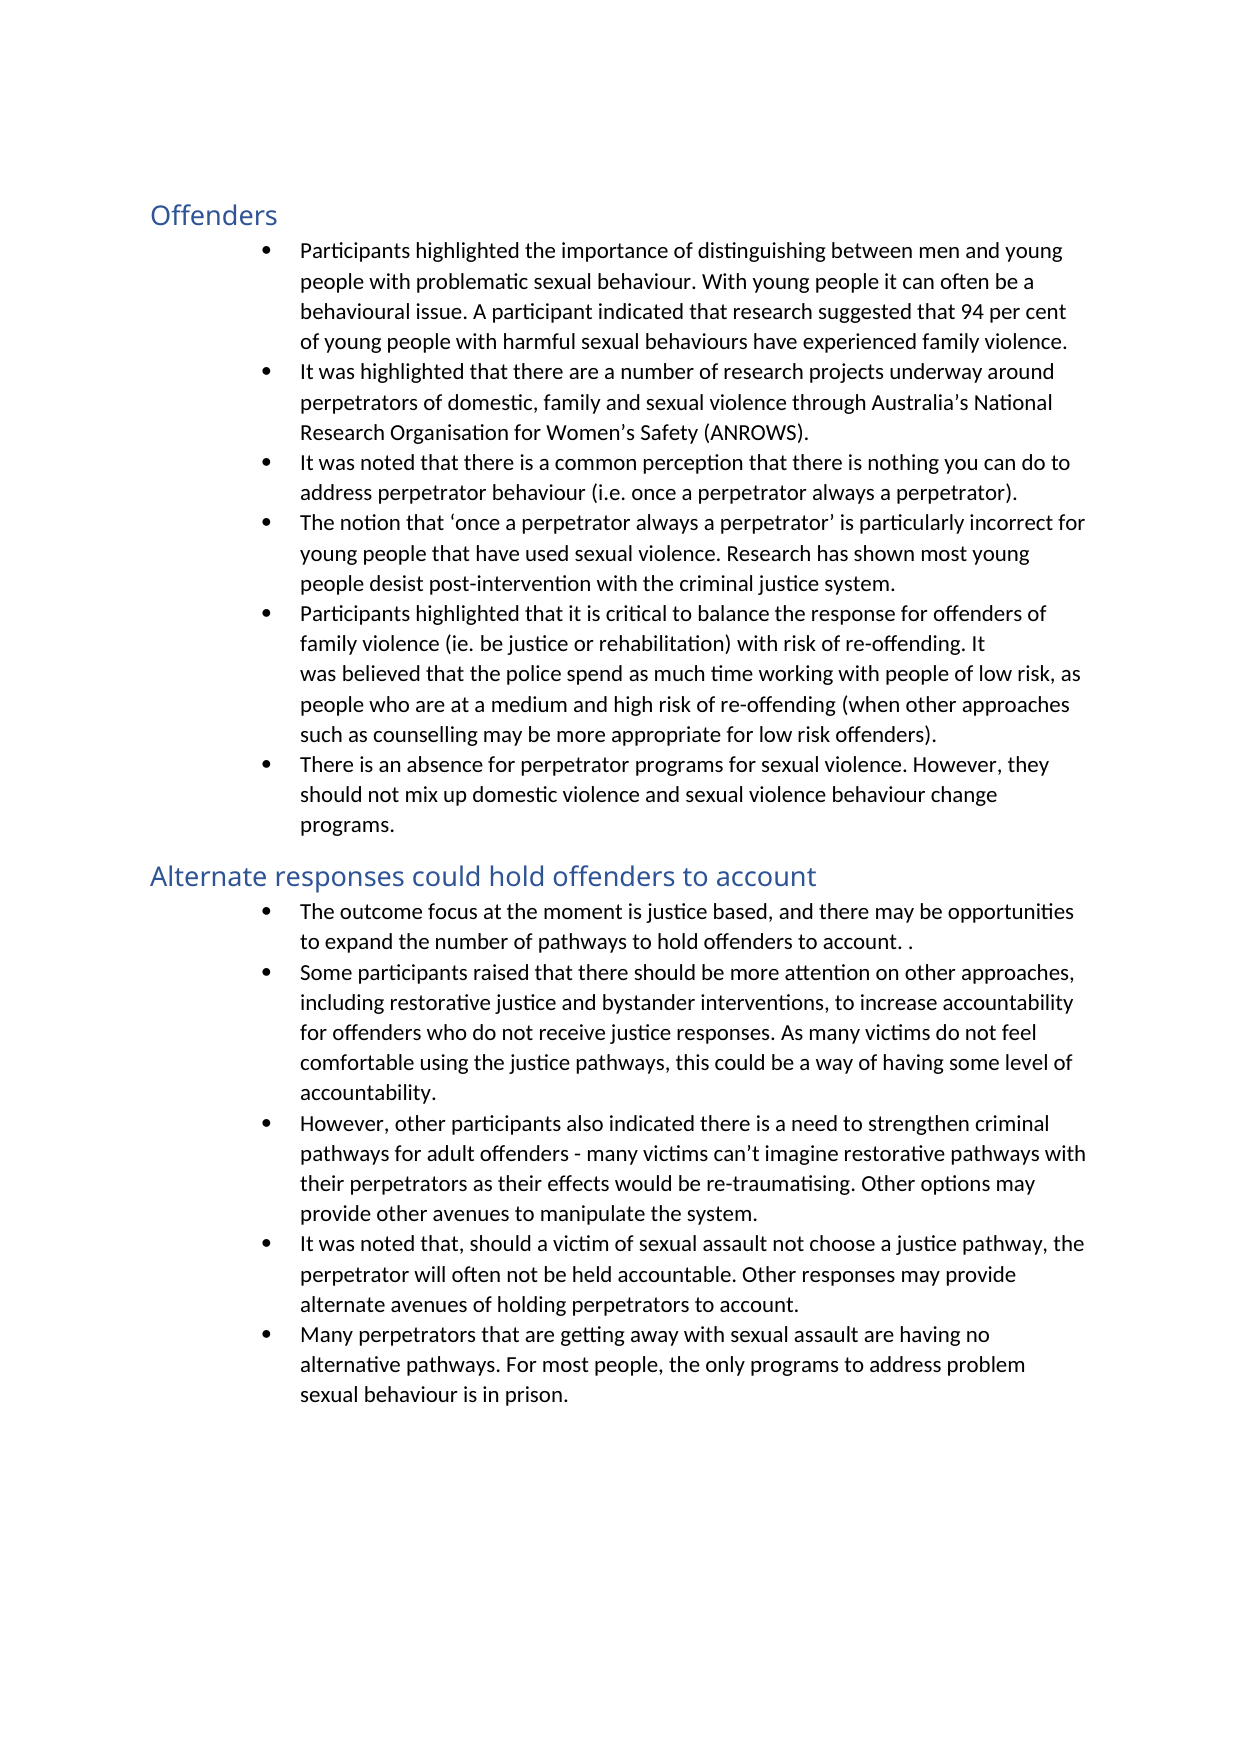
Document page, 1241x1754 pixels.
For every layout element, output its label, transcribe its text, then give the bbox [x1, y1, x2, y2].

list Participants highlighted the importance of distinguishing between men and young people with problematic sexual behaviour. With young people it can often be a behavioural issue. A participant indicated that research suggested that 94 per cent of young people with harmful sexual behaviours have experienced family violence. [262, 237, 1090, 355]
list However, other participants also indicated there is a need to strengthen criminal pathways for adult offenders - many victims can’t imagine restorative pathways with their perpetrators as their effects would be re-traumatising. Other options may provide other avenues to manipulate the system. [262, 1109, 1090, 1227]
list It was highlighted that there are a number of research projects underway around perpetrators of domestic, family and sexual violence through Australia’s National Research Organisation for Women’s Safety (ANROWS). [262, 357, 1090, 446]
list Participants highlighted that it is critical to balance the response for offenders of family violence (ie. be justice or rehabilitation) with risk of re-offending. It was believed that the police spend as much time working with people of low risk, as people who are at a medium and high risk of re-offending (when other approaches such as counselling may be more appropriate for low risk offenders). [262, 599, 1090, 748]
list It was noted that, should a victim of sexual assault not choose a justice pathway, the perpetrator will often not be held accountable. Other responses may provide alternate avenues of holding perpetrators to account. [262, 1229, 1090, 1318]
list Many perpetrators that are getting away with sexual assault are having no alternative pathways. For most people, the only programs to address problem sexual behaviour is in prison. [262, 1320, 1090, 1409]
list The outcome focus at the moment is justice based, and there may be opportunities to expand the number of pathways to hold offenders to account. . [262, 897, 1090, 956]
list There is an absence for perpetrator programs for sexual violence. However, they should not mix up domestic violence and sexual violence behaviour change programs. [262, 750, 1090, 839]
list The notion that ‘once a perpetrator always a perpetrator’ is particularly incorrect for young people that have used sexual violence. Research has shown most young people desist post-intervention with the criminal justice system. [262, 508, 1090, 597]
list Some participants raised that there should be more attention on other approaches, including restorative justice and bystander interventions, to increase accountability for offenders who do not receive justice responses. As many victims do not feel comfortable using the justice pathways, this could be a way of having some level of accountability. [262, 958, 1090, 1107]
subtitle Offenders [150, 197, 1090, 234]
subtitle Alternate responses could hold offenders to account [150, 857, 1090, 894]
list It was noted that there is a common perception that there is nothing you can do to address perpetrator behaviour (i.e. once a perpetrator always a perpetrator). [262, 448, 1090, 506]
